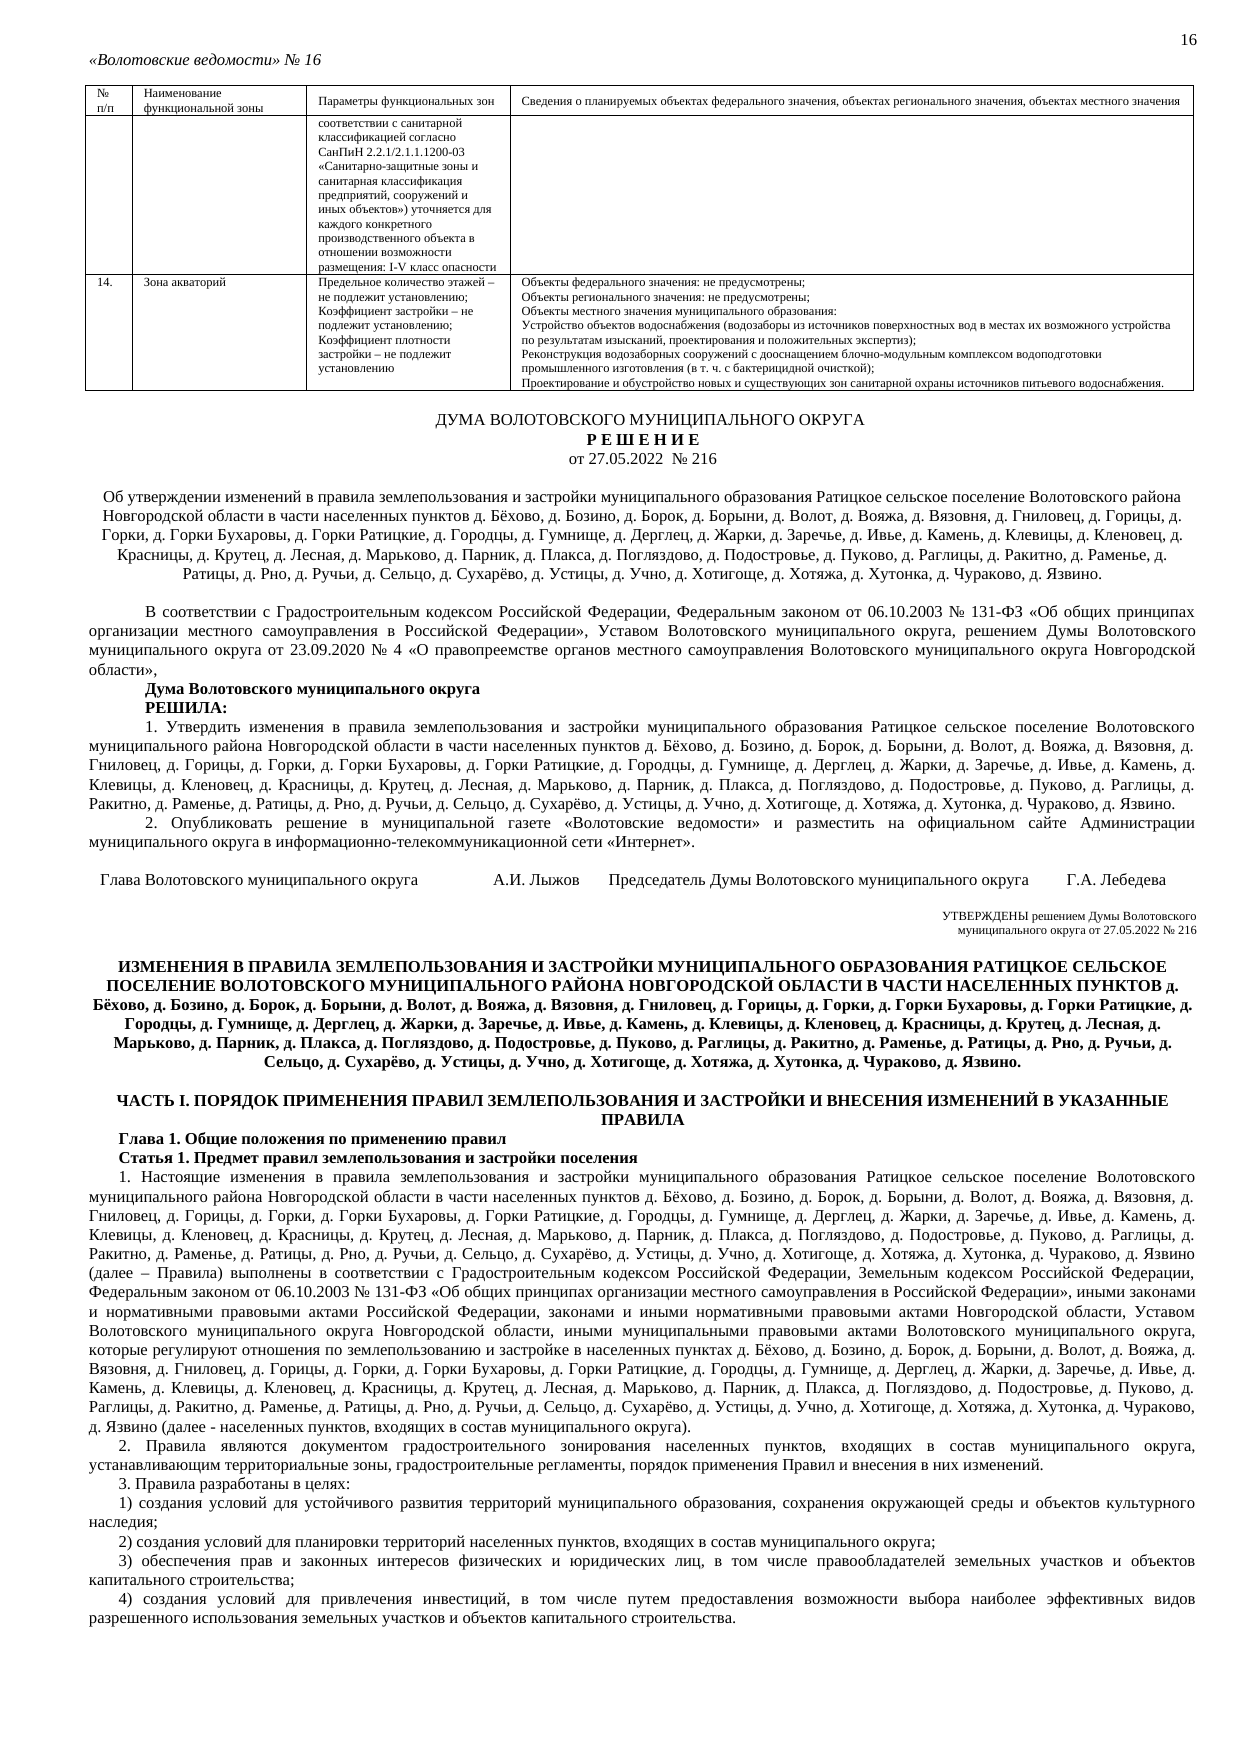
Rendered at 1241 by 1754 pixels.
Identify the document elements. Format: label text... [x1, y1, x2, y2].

text Р Е Ш Е Н И Е [89, 429, 1197, 448]
text 2) создания условий для планировки территорий населенных пунктов, входящих в состав муниципального округа; [89, 1531, 1197, 1551]
table_header Председатель Думы Волотовского муниципального округа Г.А. Лебедева [597, 870, 1197, 889]
table_header № п/п [86, 86, 132, 115]
text Статья 1. Предмет правил землепользования и застройки поселения [89, 1148, 1197, 1167]
text УТВЕРЖДЕНЫ решением Думы Волотовского [89, 908, 1197, 923]
text ЧАСТЬ I. ПОРЯДОК ПРИМЕНЕНИЯ ПРАВИЛ ЗЕМЛЕПОЛЬЗОВАНИЯ И ЗАСТРОЙКИ И ВНЕСЕНИЯ ИЗМЕНЕНИЙ В УКАЗАННЫЕ ПРАВИЛА [89, 1091, 1197, 1129]
text В соответствии с Градостроительным кодексом Российской Федерации, Федеральным законом от 06.10.2003 № 131-ФЗ «Об общих принципах организации местного самоуправления в Российской Федерации», Уставом Волотовского муниципального округа, решением Думы Волотовского муниципального округа от 23.09.2020 № 4 «О правопреемстве органов местного самоуправления Волотовского муниципального округа Новгородской области», [89, 602, 1197, 678]
text РЕШИЛА: [89, 698, 1197, 717]
text 1. Настоящие изменения в правила землепользования и застройки муниципального образования Ратицкое сельское поселение Волотовского муниципального района Новгородской области в части населенных пунктов д. Бёхово, д. Бозино, д. Борок, д. Борыни, д. Волот, д. Вояжа, д. Вязовня, д. Гниловец, д. Горицы, д. Горки, д. Горки Бухаровы, д. Горки Ратицкие, д. Городцы, д. Гумнище, д. Дерглец, д. Жарки, д. Заречье, д. Ивье, д. Камень, д. Клевицы, д. Кленовец, д. Красницы, д. Крутец, д. Лесная, д. Марьково, д. Парник, д. Плакса, д. Погляздово, д. Подостровье, д. Пуково, д. Раглицы, д. Ракитно, д. Раменье, д. Ратицы, д. Рно, д. Ручьи, д. Сельцо, д. Сухарёво, д. Устицы, д. Учно, д. Хотигоще, д. Хотяжа, д. Хутонка, д. Чураково, д. Язвино (далее – Правила) выполнены в соответствии с Градостроительным кодексом Российской Федерации, Земельным кодексом Российской Федерации, Федеральным законом от 06.10.2003 № 131-ФЗ «Об общих принципах организации местного самоуправления в Российской Федерации», иными законами и нормативными правовыми актами Российской Федерации, законами и иными нормативными правовыми актами Новгородской области, Уставом Волотовского муниципального округа Новгородской области, иными муниципальными правовыми актами Волотовского муниципального округа, которые регулируют отношения по землепользованию и застройке в населенных пунктах д. Бёхово, д. Бозино, д. Борок, д. Борыни, д. Волот, д. Вояжа, д. Вязовня, д. Гниловец, д. Горицы, д. Горки, д. Горки Бухаровы, д. Горки Ратицкие, д. Городцы, д. Гумнище, д. Дерглец, д. Жарки, д. Заречье, д. Ивье, д. Камень, д. Клевицы, д. Кленовец, д. Красницы, д. Крутец, д. Лесная, д. Марьково, д. Парник, д. Плакса, д. Погляздово, д. Подостровье, д. Пуково, д. Раглицы, д. Ракитно, д. Раменье, д. Ратицы, д. Рно, д. Ручьи, д. Сельцо, д. Сухарёво, д. Устицы, д. Учно, д. Хотигоще, д. Хотяжа, д. Хутонка, д. Чураково, д. Язвино (далее - населенных пунктов, входящих в состав муниципального округа). [89, 1167, 1197, 1436]
text Глава 1. Общие положения по применению правил [89, 1129, 1197, 1148]
text Об утверждении изменений в правила землепользования и застройки муниципального образования Ратицкое сельское поселение Волотовского района Новгородской области в части населенных пунктов д. Бёхово, д. Бозино, д. Борок, д. Борыни, д. Волот, д. Вояжа, д. Вязовня, д. Гниловец, д. Горицы, д. Горки, д. Горки Бухаровы, д. Горки Ратицкие, д. Городцы, д. Гумнище, д. Дерглец, д. Жарки, д. Заречье, д. Ивье, д. Камень, д. Клевицы, д. Кленовец, д. Красницы, д. Крутец, д. Лесная, д. Марьково, д. Парник, д. Плакса, д. Погляздово, д. Подостровье, д. Пуково, д. Раглицы, д. Ракитно, д. Раменье, д. Ратицы, д. Рно, д. Ручьи, д. Сельцо, д. Сухарёво, д. Устицы, д. Учно, д. Хотигоще, д. Хотяжа, д. Хутонка, д. Чураково, д. Язвино. [89, 487, 1196, 583]
text 2. Опубликовать решение в муниципальной газете «Волотовские ведомости» и разместить на официальном сайте Администрации муниципального округа в информационно-телекоммуникационной сети «Интернет». [89, 813, 1197, 851]
text 4) создания условий для привлечения инвестиций, в том числе путем предоставления возможности выбора наиболее эффективных видов разрешенного использования земельных участков и объектов капитального строительства. [89, 1589, 1197, 1627]
text 2. Правила являются документом градостроительного зонирования населенных пунктов, входящих в состав муниципального округа, устанавливающим территориальные зоны, градостроительные регламенты, порядок применения Правил и внесения в них изменений. [89, 1436, 1197, 1474]
table_cell Зона акваторий [133, 275, 306, 390]
text 3. Правила разработаны в целях: [89, 1474, 1197, 1493]
text муниципального округа от 27.05.2022 № 216 [89, 923, 1197, 937]
text ДУМА ВОЛОТОВСКОГО МУНИЦИПАЛЬНОГО ОКРУГА [89, 410, 1211, 429]
table_header Параметры функциональных зон [307, 86, 510, 115]
text 1. Утвердить изменения в правила землепользования и застройки муниципального образования Ратицкое сельское поселение Волотовского муниципального района Новгородской области в части населенных пунктов д. Бёхово, д. Бозино, д. Борок, д. Борыни, д. Волот, д. Вояжа, д. Вязовня, д. Гниловец, д. Горицы, д. Горки, д. Горки Бухаровы, д. Горки Ратицкие, д. Городцы, д. Гумнище, д. Дерглец, д. Жарки, д. Заречье, д. Ивье, д. Камень, д. Клевицы, д. Кленовец, д. Красницы, д. Крутец, д. Лесная, д. Марьково, д. Парник, д. Плакса, д. Погляздово, д. Подостровье, д. Пуково, д. Раглицы, д. Ракитно, д. Раменье, д. Ратицы, д. Рно, д. Ручьи, д. Сельцо, д. Сухарёво, д. Устицы, д. Учно, д. Хотигоще, д. Хотяжа, д. Хутонка, д. Чураково, д. Язвино. [89, 717, 1197, 813]
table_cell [307, 116, 510, 274]
table_header Глава Волотовского муниципального округа А.И. Лыжов [89, 870, 597, 889]
table_header Сведения о планируемых объектах федерального значения, объектах регионального значения, объектах местного значения [511, 86, 1193, 115]
table_cell Объекты федерального значения: не предусмотрены; Объекты регионального значения: не предусмотрены; Объекты местного значения муниципального образования: Устройство объектов водоснабжения (водозаборы из источников поверхностных вод в местах их возможного устройства по результатам изысканий, проектирования и положительных экспертиз); Реконструкция водозаборных сооружений с дооснащением блочно-модульным комплексом водоподготовки промышленного изготовления (в т. ч. с бактерицидной очисткой); Проектирование и обустройство новых и существующих зон санитарной охраны источников питьевого водоснабжения. [511, 275, 1193, 390]
text от 27.05.2022 № 216 [89, 448, 1197, 468]
table_cell 14. [86, 275, 132, 390]
text ИЗМЕНЕНИЯ В ПРАВИЛА ЗЕМЛЕПОЛЬЗОВАНИЯ И ЗАСТРОЙКИ МУНИЦИПАЛЬНОГО ОБРАЗОВАНИЯ РАТИЦКОЕ СЕЛЬСКОЕ ПОСЕЛЕНИЕ ВОЛОТОВСКОГО МУНИЦИПАЛЬНОГО РАЙОНА НОВГОРОДСКОЙ ОБЛАСТИ В ЧАСТИ НАСЕЛЕННЫХ ПУНКТОВ д. Бёхово, д. Бозино, д. Борок, д. Борыни, д. Волот, д. Вояжа, д. Вязовня, д. Гниловец, д. Горицы, д. Горки, д. Горки Бухаровы, д. Горки Ратицкие, д. Городцы, д. Гумнище, д. Дерглец, д. Жарки, д. Заречье, д. Ивье, д. Камень, д. Клевицы, д. Кленовец, д. Красницы, д. Крутец, д. Лесная, д. Марьково, д. Парник, д. Плакса, д. Погляздово, д. Подостровье, д. Пуково, д. Раглицы, д. Ракитно, д. Раменье, д. Ратицы, д. Рно, д. Ручьи, д. Сельцо, д. Сухарёво, д. Устицы, д. Учно, д. Хотигоще, д. Хотяжа, д. Хутонка, д. Чураково, д. Язвино. [89, 956, 1197, 1071]
table_header Наименование функциональной зоны [133, 86, 306, 115]
text 1) создания условий для устойчивого развития территорий муниципального образования, сохранения окружающей среды и объектов культурного наследия; [89, 1493, 1197, 1531]
text Дума Волотовского муниципального округа [89, 678, 1197, 698]
text 3) обеспечения прав и законных интересов физических и юридических лиц, в том числе правообладателей земельных участков и объектов капитального строительства; [89, 1551, 1197, 1589]
